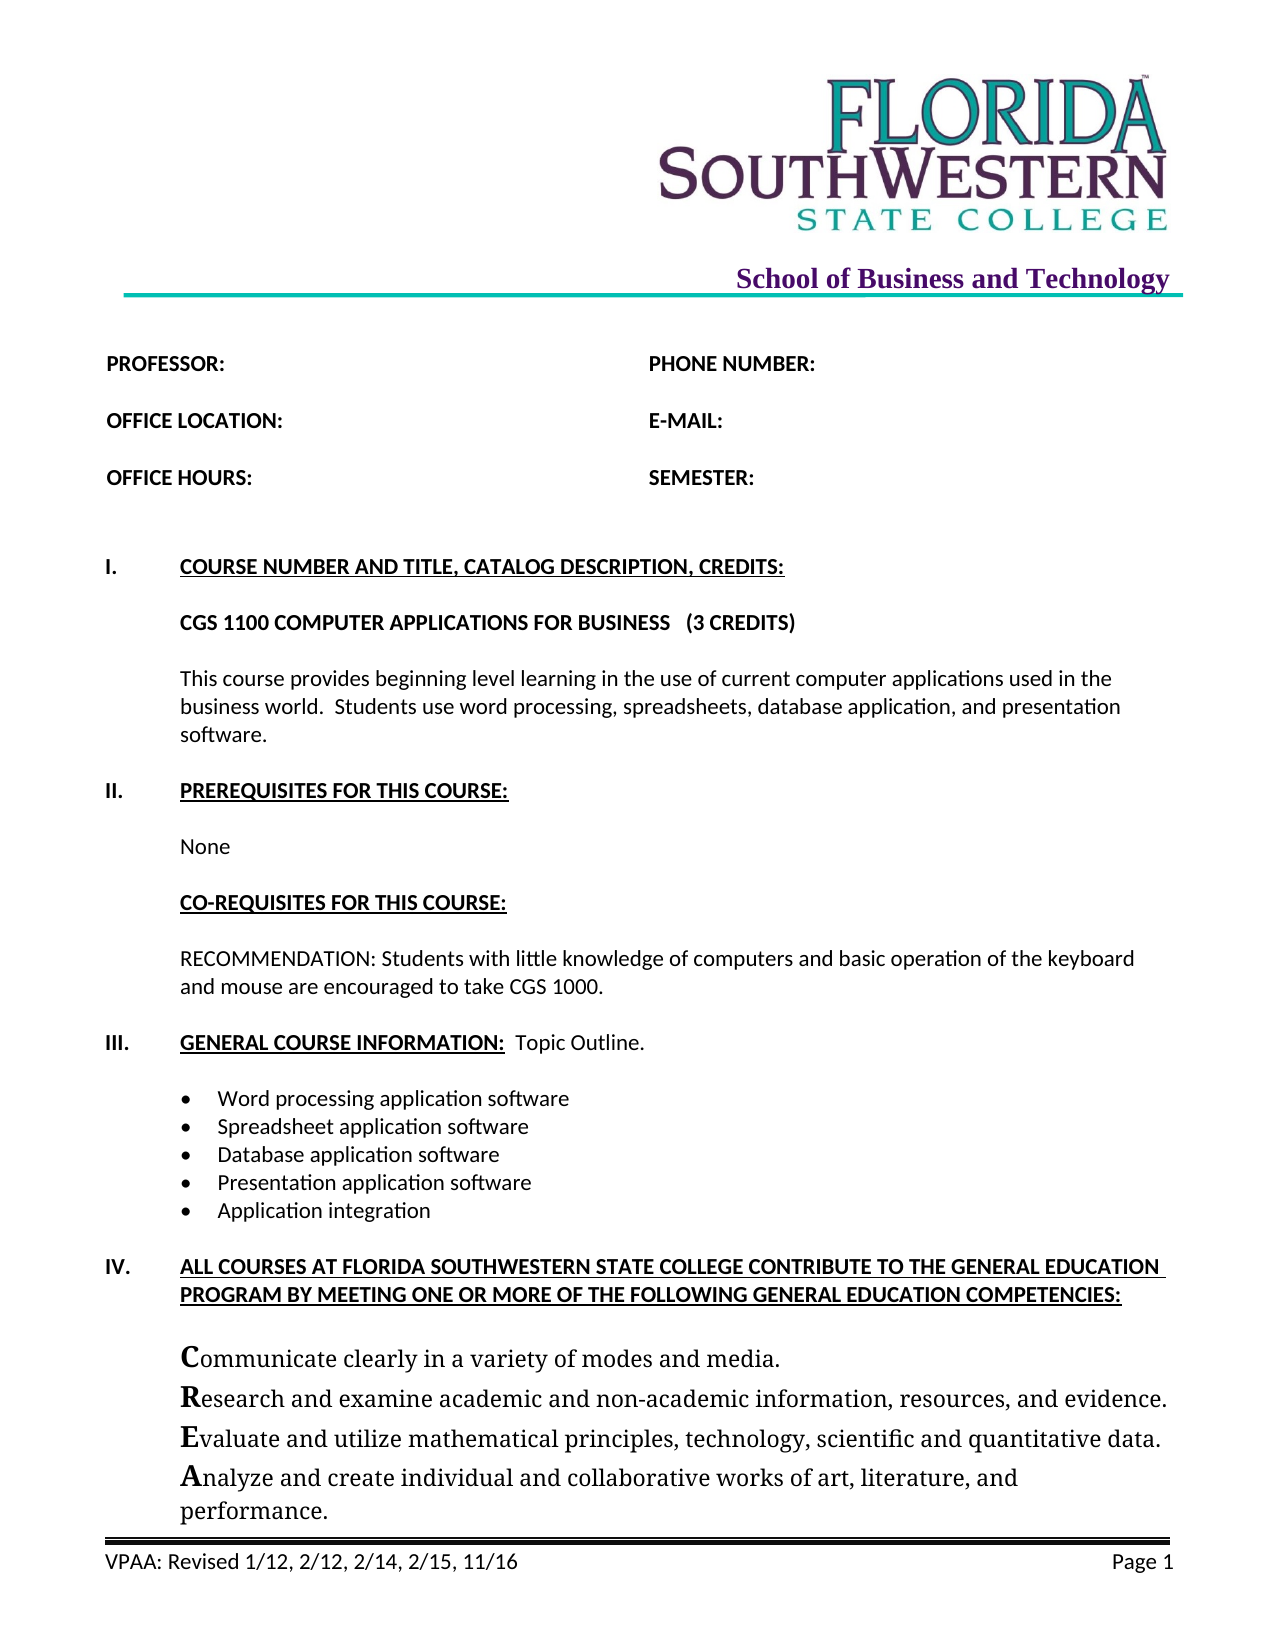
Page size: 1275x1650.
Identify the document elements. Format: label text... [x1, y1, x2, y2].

text This course provides beginning level learning in the use of current computer applications used in the business world. Students use word processing, spreadsheets, database application, and presentation software. [180, 664, 1170, 748]
table_cell OFFICE LOCATION: [95, 381, 637, 438]
table_cell E-MAIL: [638, 381, 1180, 438]
text RECOMMENDATION: Students with little knowledge of computers and basic operation of the keyboard and mouse are encouraged to take CGS 1000. [180, 944, 1170, 1000]
text Analyze and create individual and collaborative works of art, literature, and performance. [180, 1456, 1170, 1526]
text Communicate clearly in a variety of modes and media. [180, 1336, 1170, 1376]
text • Database application software [180, 1140, 1170, 1168]
text CO-REQUISITES FOR THIS COURSE: [105, 888, 1170, 916]
list COURSE NUMBER AND TITLE, CATALOG DESCRIPTION, CREDITS: [105, 552, 1170, 580]
text • Presentation application software [180, 1168, 1170, 1196]
picture [657, 74, 1171, 233]
text CGS 1100 COMPUTER APPLICATIONS FOR BUSINESS (3 CREDITS) [105, 608, 1170, 636]
text • Application integration [180, 1196, 1170, 1224]
table_cell OFFICE HOURS: [95, 439, 637, 496]
text • Spreadsheet application software [180, 1112, 1170, 1140]
table_header PHONE NUMBER: [638, 324, 1180, 381]
text Research and examine academic and non-academic information, resources, and evidence. [180, 1376, 1170, 1416]
list All courses at Florida SouthWestern State College contribute to the general education program by meeting one or more of the following general education competencies: [105, 1252, 1170, 1308]
text • Word processing application software [180, 1084, 1170, 1112]
table_cell SEMESTER: [638, 439, 1180, 496]
table_header PROFESSOR: [95, 324, 637, 381]
list GENERAL COURSE INFORMATION: Topic Outline. [105, 1028, 1170, 1056]
list PREREQUISITES FOR THIS COURSE: [105, 776, 1170, 804]
text Evaluate and utilize mathematical principles, technology, scientific and quantitative data. [180, 1416, 1170, 1456]
text None [180, 832, 1170, 860]
